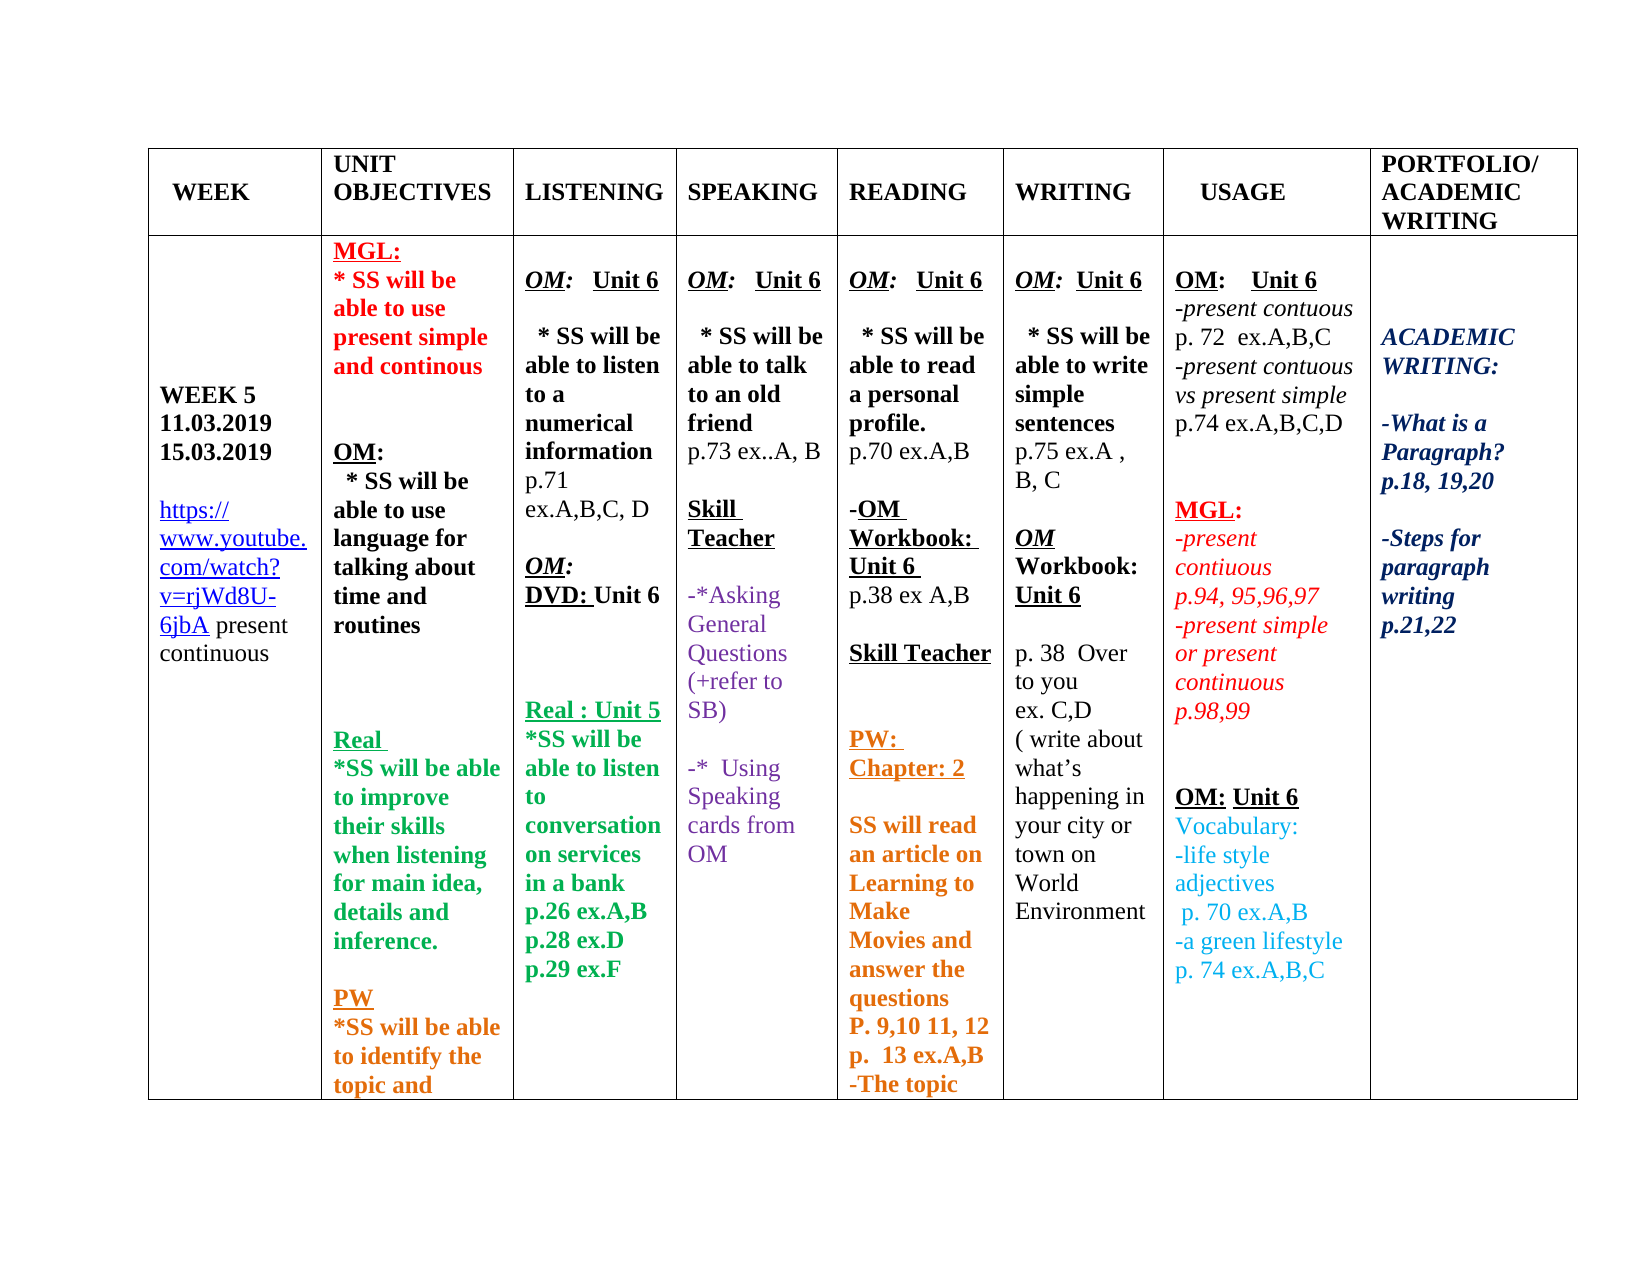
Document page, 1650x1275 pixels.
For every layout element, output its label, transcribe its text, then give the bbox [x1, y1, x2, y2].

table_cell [1164, 236, 1370, 1098]
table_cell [838, 236, 1003, 1098]
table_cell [677, 236, 837, 1098]
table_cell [514, 236, 676, 1098]
table_header USAGE [1164, 149, 1370, 235]
table_header LISTENING [514, 149, 676, 235]
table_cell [1004, 236, 1163, 1098]
table_header READING [838, 149, 1003, 235]
table_header UNIT OBJECTIVES [322, 149, 513, 235]
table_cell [322, 236, 513, 1098]
table_header SPEAKING [677, 149, 837, 235]
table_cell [149, 236, 321, 1098]
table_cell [1371, 236, 1577, 1098]
table_header WRITING [1004, 149, 1163, 235]
table_header PORTFOLIO/ ACADEMIC WRITING [1371, 149, 1577, 235]
table_header WEEK [149, 149, 321, 235]
